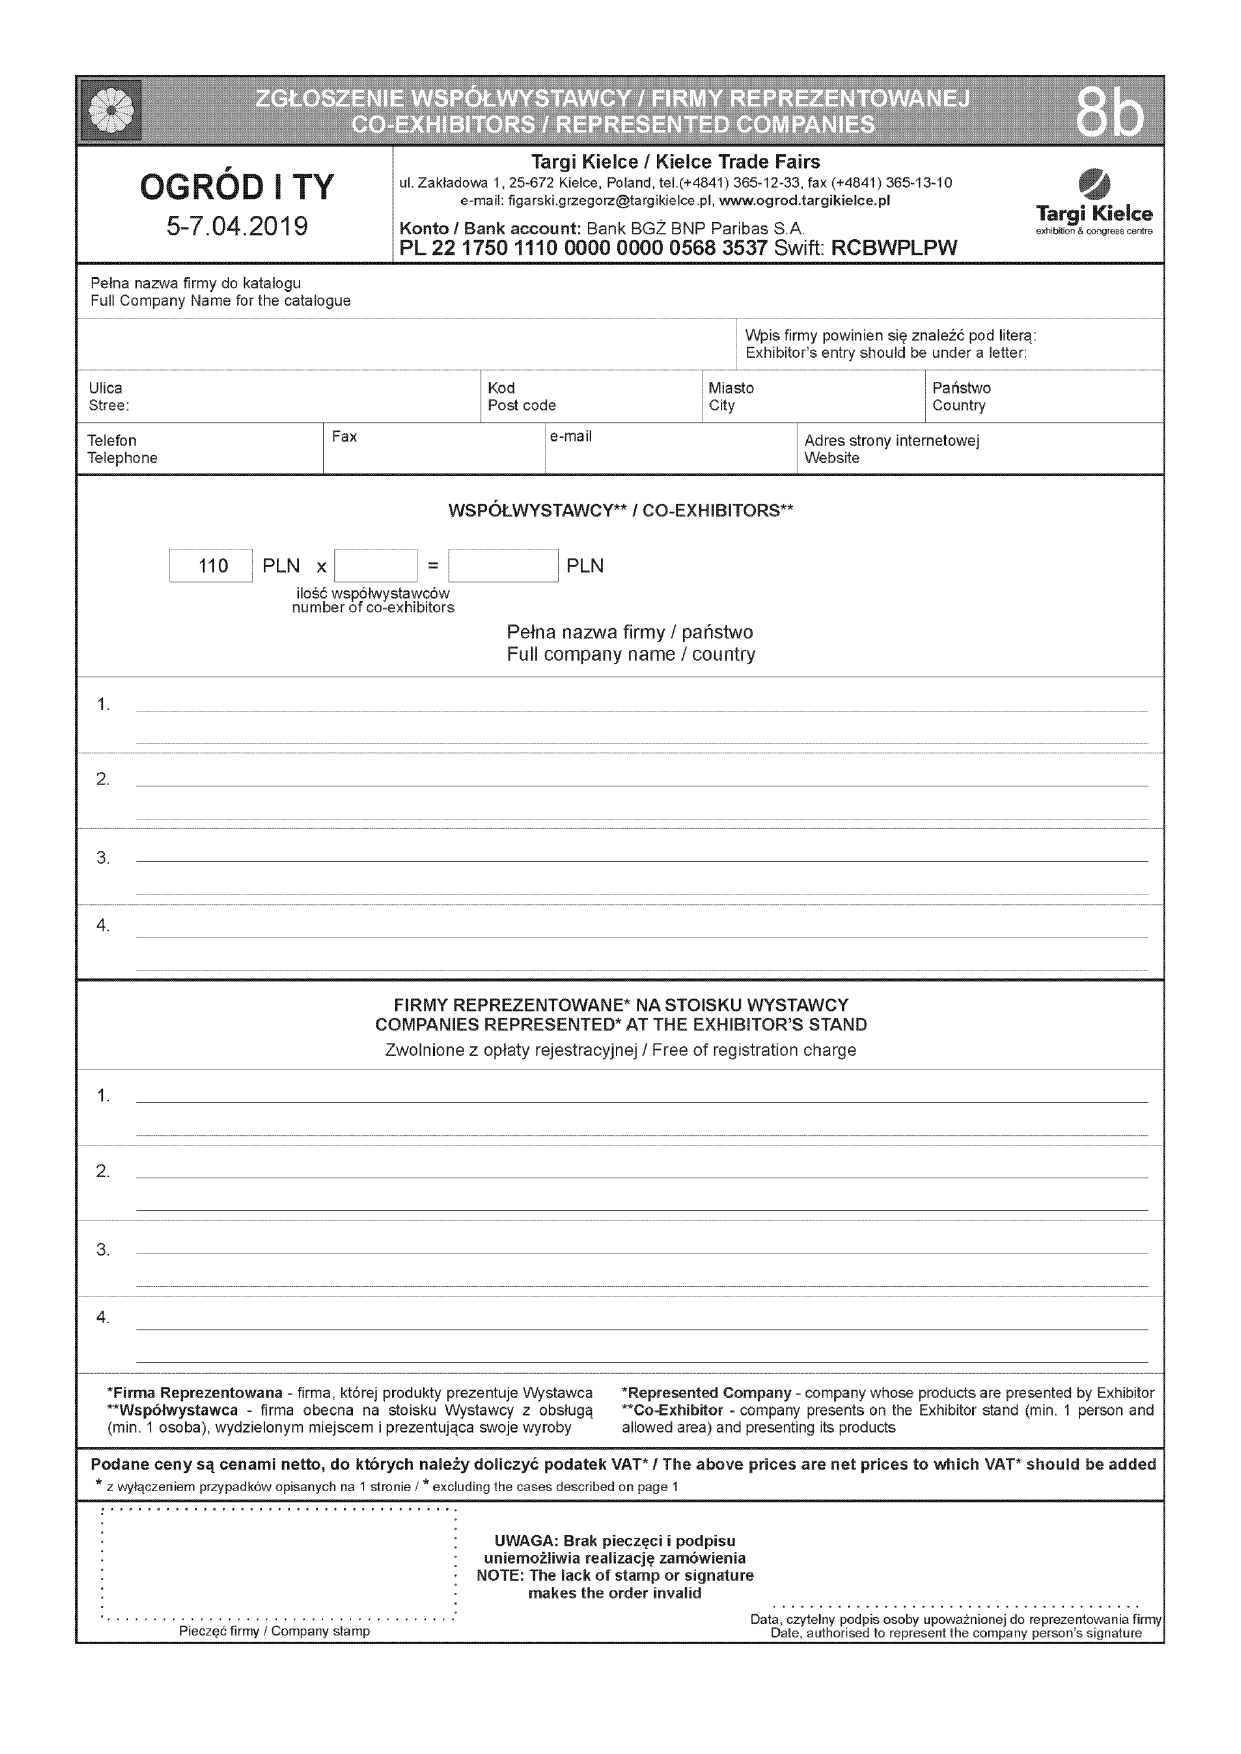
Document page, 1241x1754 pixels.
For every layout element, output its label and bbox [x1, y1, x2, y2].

picture [75, 75, 1166, 1644]
